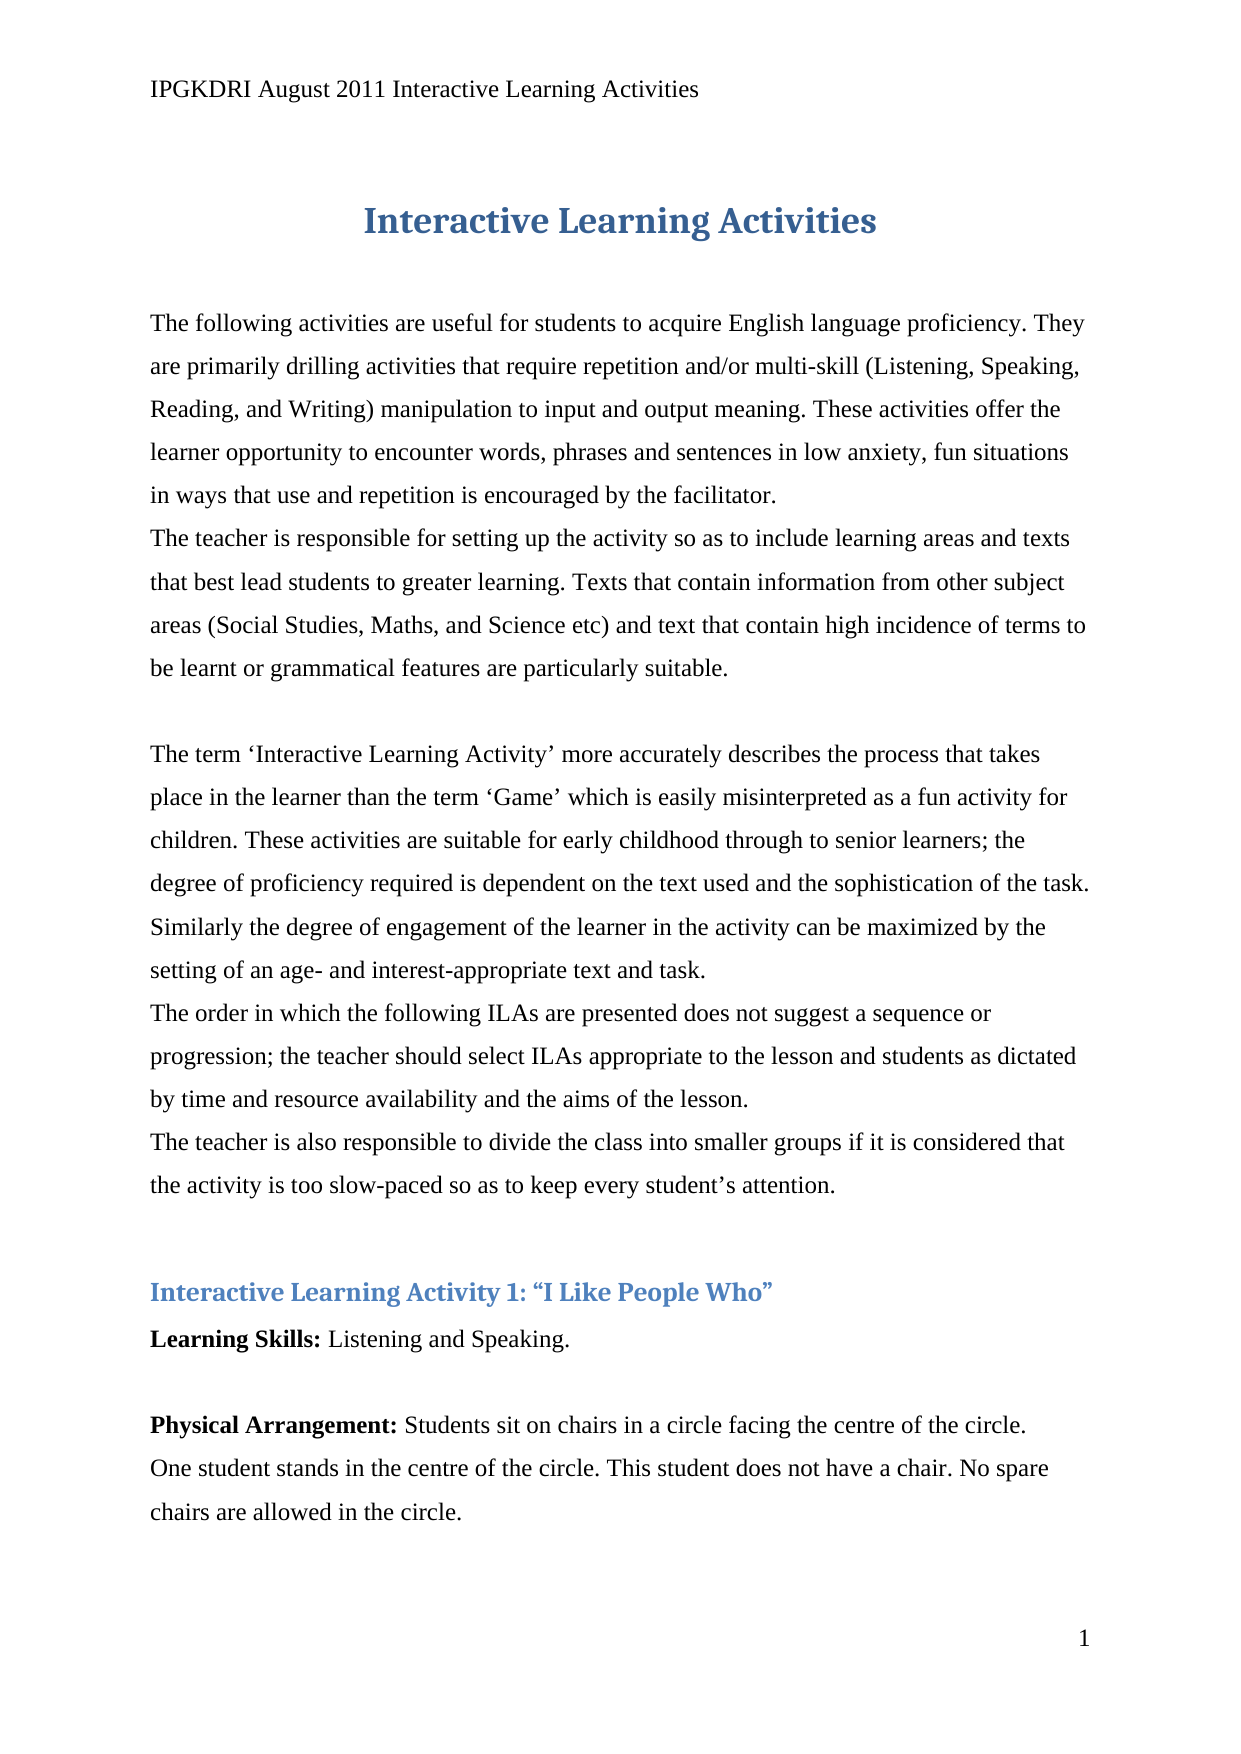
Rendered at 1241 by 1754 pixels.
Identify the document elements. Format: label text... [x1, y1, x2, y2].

text The term ‘Interactive Learning Activity’ more accurately describes the process that takes place in the learner than the term ‘Game’ which is easily misinterpreted as a fun activity for children. These activities are suitable for early childhood through to senior learners; the degree of proficiency required is dependent on the text used and the sophistication of the task. Similarly the degree of engagement of the learner in the activity can be maximized by the setting of an age- and interest-appropriate text and task. [150, 739, 1090, 983]
text The teacher is also responsible to divide the class into smaller groups if it is considered that the activity is too slow-paced so as to keep every student’s attention. [150, 1127, 1090, 1199]
text Learning Skills: Listening and Speaking. [150, 1324, 1090, 1353]
text One student stands in the centre of the circle. This student does not have a chair. No spare chairs are allowed in the circle. [150, 1453, 1090, 1525]
text The teacher is responsible for setting up the activity so as to include learning areas and texts that best lead students to greater learning. Texts that contain information from other subject areas (Social Studies, Maths, and Science etc) and text that contain high incidence of terms to be learnt or grammatical features are particularly suitable. [150, 523, 1090, 682]
subtitle Interactive Learning Activity 1: “I Like People Who” [150, 1277, 1090, 1308]
text The order in which the following ILAs are presented does not suggest a sequence or progression; the teacher should select ILAs appropriate to the lesson and students as dictated by time and resource availability and the aims of the lesson. [150, 998, 1090, 1113]
text The following activities are useful for students to acquire English language proficiency. They are primarily drilling activities that require repetition and/or multi-skill (Listening, Speaking, Reading, and Writing) manipulation to input and output meaning. These activities offer the learner opportunity to encounter words, phrases and sentences in low anxiety, fun situations in ways that use and repetition is encouraged by the facilitator. [150, 308, 1090, 509]
subtitle Interactive Learning Activities [150, 200, 1090, 243]
text Physical Arrangement: Students sit on chairs in a circle facing the centre of the circle. [150, 1410, 1090, 1439]
